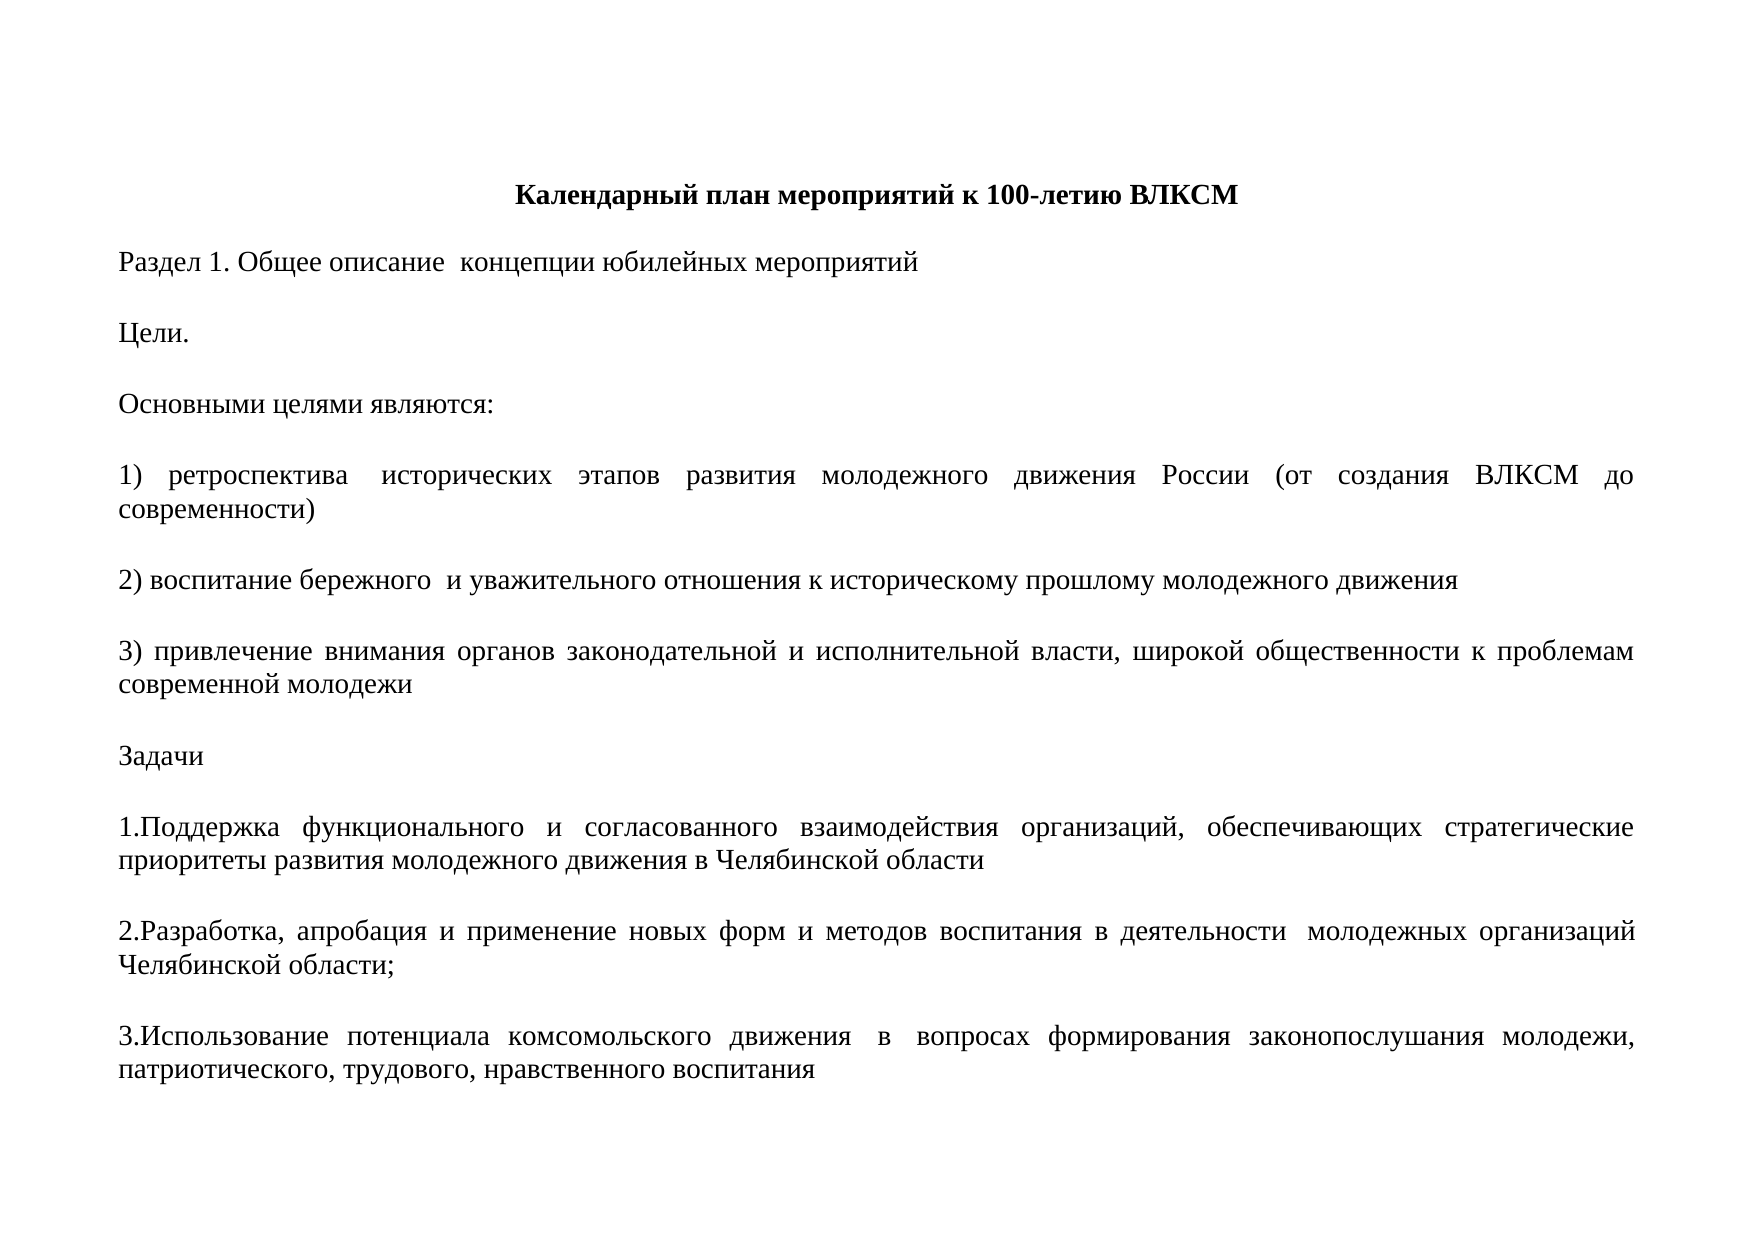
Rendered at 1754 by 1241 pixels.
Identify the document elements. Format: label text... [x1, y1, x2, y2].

text 3.Использование потенциала комсомольского движения в вопросах формирования законопослушания молодежи, патриотического, трудового, нравственного воспитания [118, 1018, 1636, 1085]
text Цели. [118, 315, 1636, 349]
text 1) ретроспектива исторических этапов развития молодежного движения России (от создания ВЛКСМ до современности) [118, 457, 1636, 524]
text 2) воспитание бережного и уважительного отношения к историческому прошлому молодежного движения [118, 562, 1636, 596]
text 1.Поддержка функционального и согласованного взаимодействия организаций, обеспечивающих стратегические приоритеты развития молодежного движения в Челябинской области [118, 809, 1636, 876]
text Задачи [118, 738, 1636, 771]
text Основными целями являются: [118, 386, 1636, 420]
text 3) привлечение внимания органов законодательной и исполнительной власти, широкой общественности к проблемам современной молодежи [118, 633, 1636, 700]
text Календарный план мероприятий к 100-летию ВЛКСМ [118, 177, 1636, 211]
text Раздел 1. Общее описание концепции юбилейных мероприятий [118, 244, 1636, 278]
text 2.Разработка, апробация и применение новых форм и методов воспитания в деятельности молодежных организаций Челябинской области; [118, 913, 1636, 980]
